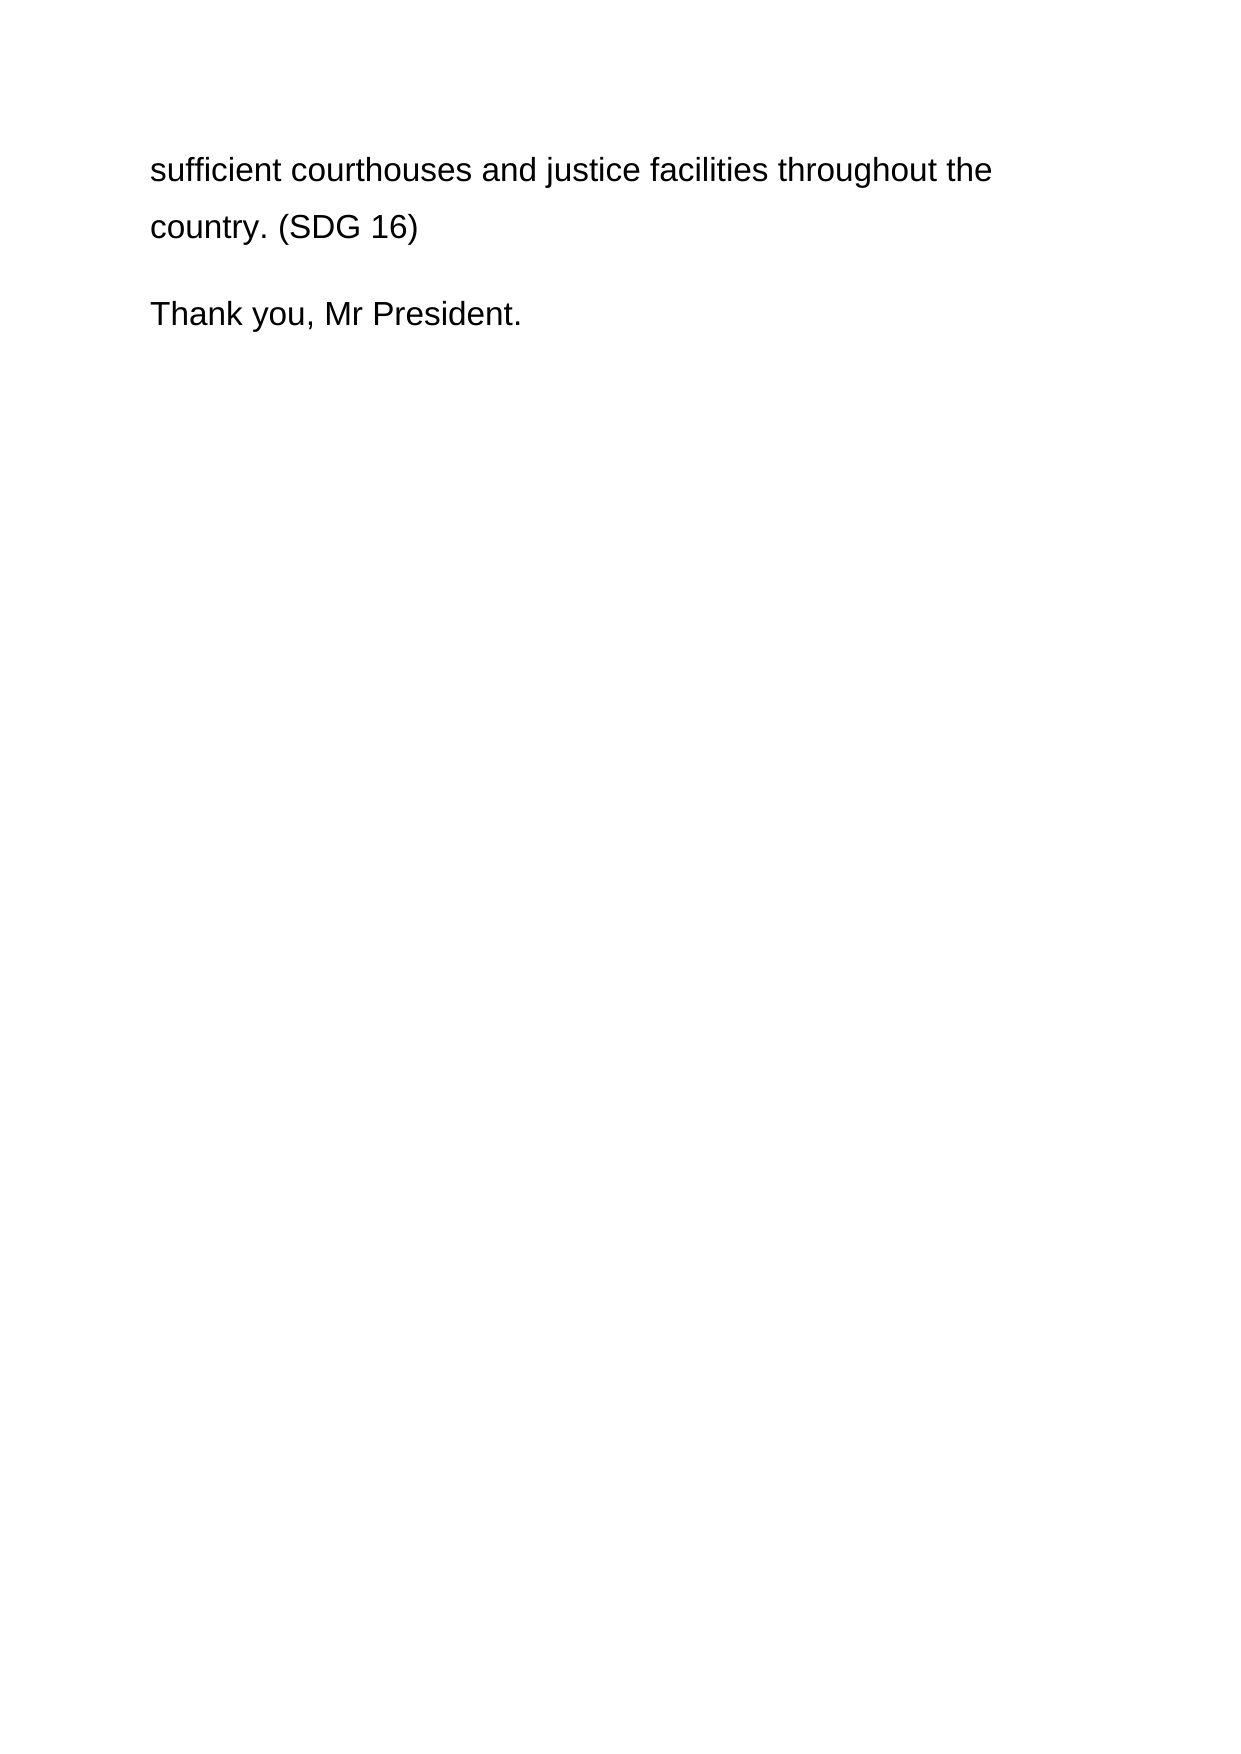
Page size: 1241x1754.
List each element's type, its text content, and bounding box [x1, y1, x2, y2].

text sufficient courthouses and justice facilities throughout the country. (SDG 16) [150, 150, 1090, 246]
text Thank you, Mr President. [150, 294, 1090, 333]
